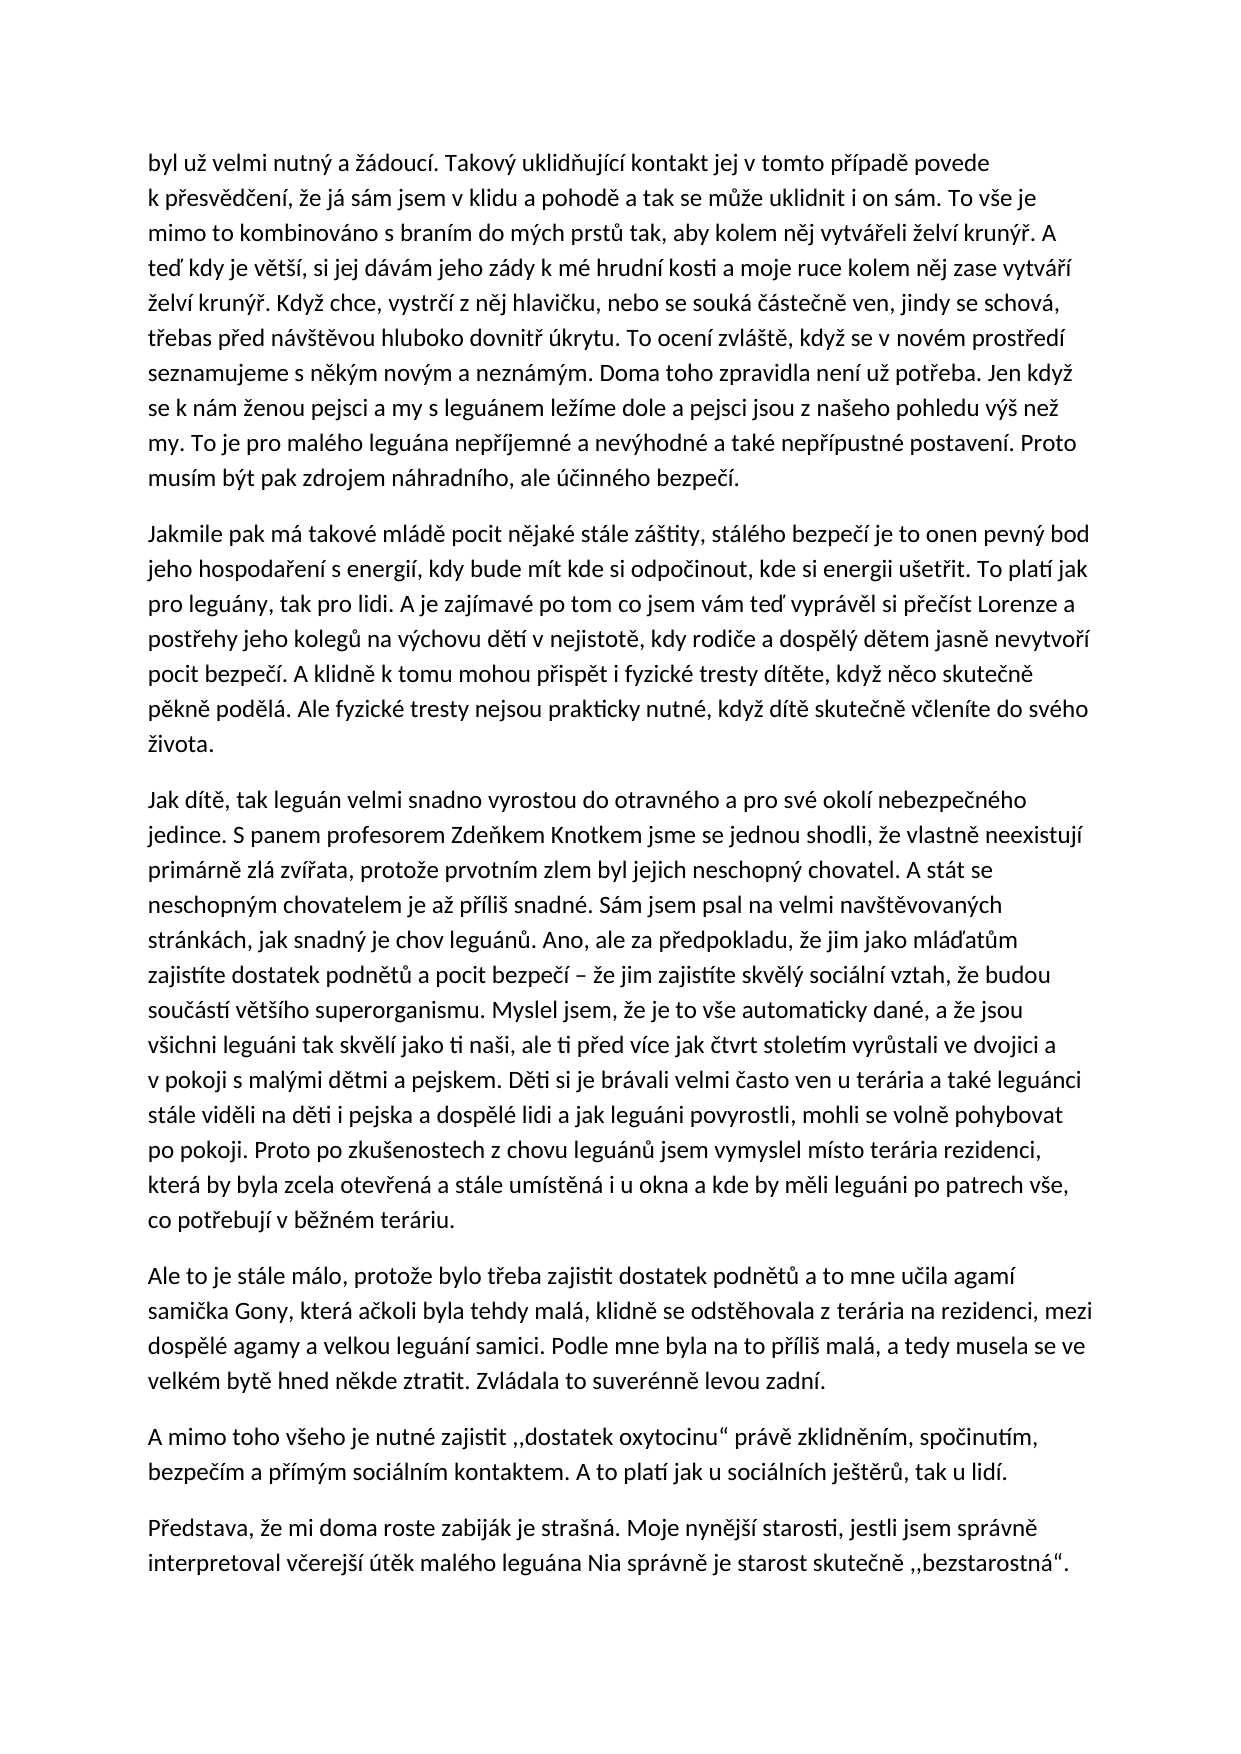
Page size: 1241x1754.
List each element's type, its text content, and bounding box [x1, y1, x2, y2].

text Jak dítě, tak leguán velmi snadno vyrostou do otravného a pro své okolí nebezpečného jedince. S panem profesorem Zdeňkem Knotkem jsme se jednou shodli, že vlastně neexistují primárně zlá zvířata, protože prvotním zlem byl jejich neschopný chovatel. A stát se neschopným chovatelem je až příliš snadné. Sám jsem psal na velmi navštěvovaných stránkách, jak snadný je chov leguánů. Ano, ale za předpokladu, že jim jako mláďatům zajistíte dostatek podnětů a pocit bezpečí – že jim zajistíte skvělý sociální vztah, že budou součástí většího superorganismu. Myslel jsem, že je to vše automaticky dané, a že jsou všichni leguáni tak skvělí jako ti naši, ale ti před více jak čtvrt stoletím vyrůstali ve dvojici a v pokoji s malými dětmi a pejskem. Děti si je brávali velmi často ven u terária a také leguánci stále viděli na děti i pejska a dospělé lidi a jak leguáni povyrostli, mohli se volně pohybovat po pokoji. Proto po zkušenostech z chovu leguánů jsem vymyslel místo terária rezidenci, která by byla zcela otevřená a stále umístěná i u okna a kde by měli leguáni po patrech vše, co potřebují v běžném teráriu. [148, 784, 1093, 1235]
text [148, 1512, 1093, 1577]
text A mimo toho všeho je nutné zajistit ,,dostatek oxytocinu“ právě zklidněním, spočinutím, bezpečím a přímým sociálním kontaktem. A to platí jak u sociálních ještěrů, tak u lidí. [148, 1421, 1093, 1486]
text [148, 148, 1093, 493]
text Jakmile pak má takové mládě pocit nějaké stále záštity, stálého bezpečí je to onen pevný bod jeho hospodaření s energií, kdy bude mít kde si odpočinout, kde si energii ušetřit. To platí jak pro leguány, tak pro lidi. A je zajímavé po tom co jsem vám teď vyprávěl si přečíst Lorenze a postřehy jeho kolegů na výchovu dětí v nejistotě, kdy rodiče a dospělý dětem jasně nevytvoří pocit bezpečí. A klidně k tomu mohou přispět i fyzické tresty dítěte, když něco skutečně pěkně podělá. Ale fyzické tresty nejsou prakticky nutné, když dítě skutečně včleníte do svého života. [148, 518, 1093, 759]
text Ale to je stále málo, protože bylo třeba zajistit dostatek podnětů a to mne učila agamí samička Gony, která ačkoli byla tehdy malá, klidně se odstěhovala z terária na rezidenci, mezi dospělé agamy a velkou leguání samici. Podle mne byla na to příliš malá, a tedy musela se ve velkém bytě hned někde ztratit. Zvládala to suverénně levou zadní. [148, 1260, 1093, 1396]
